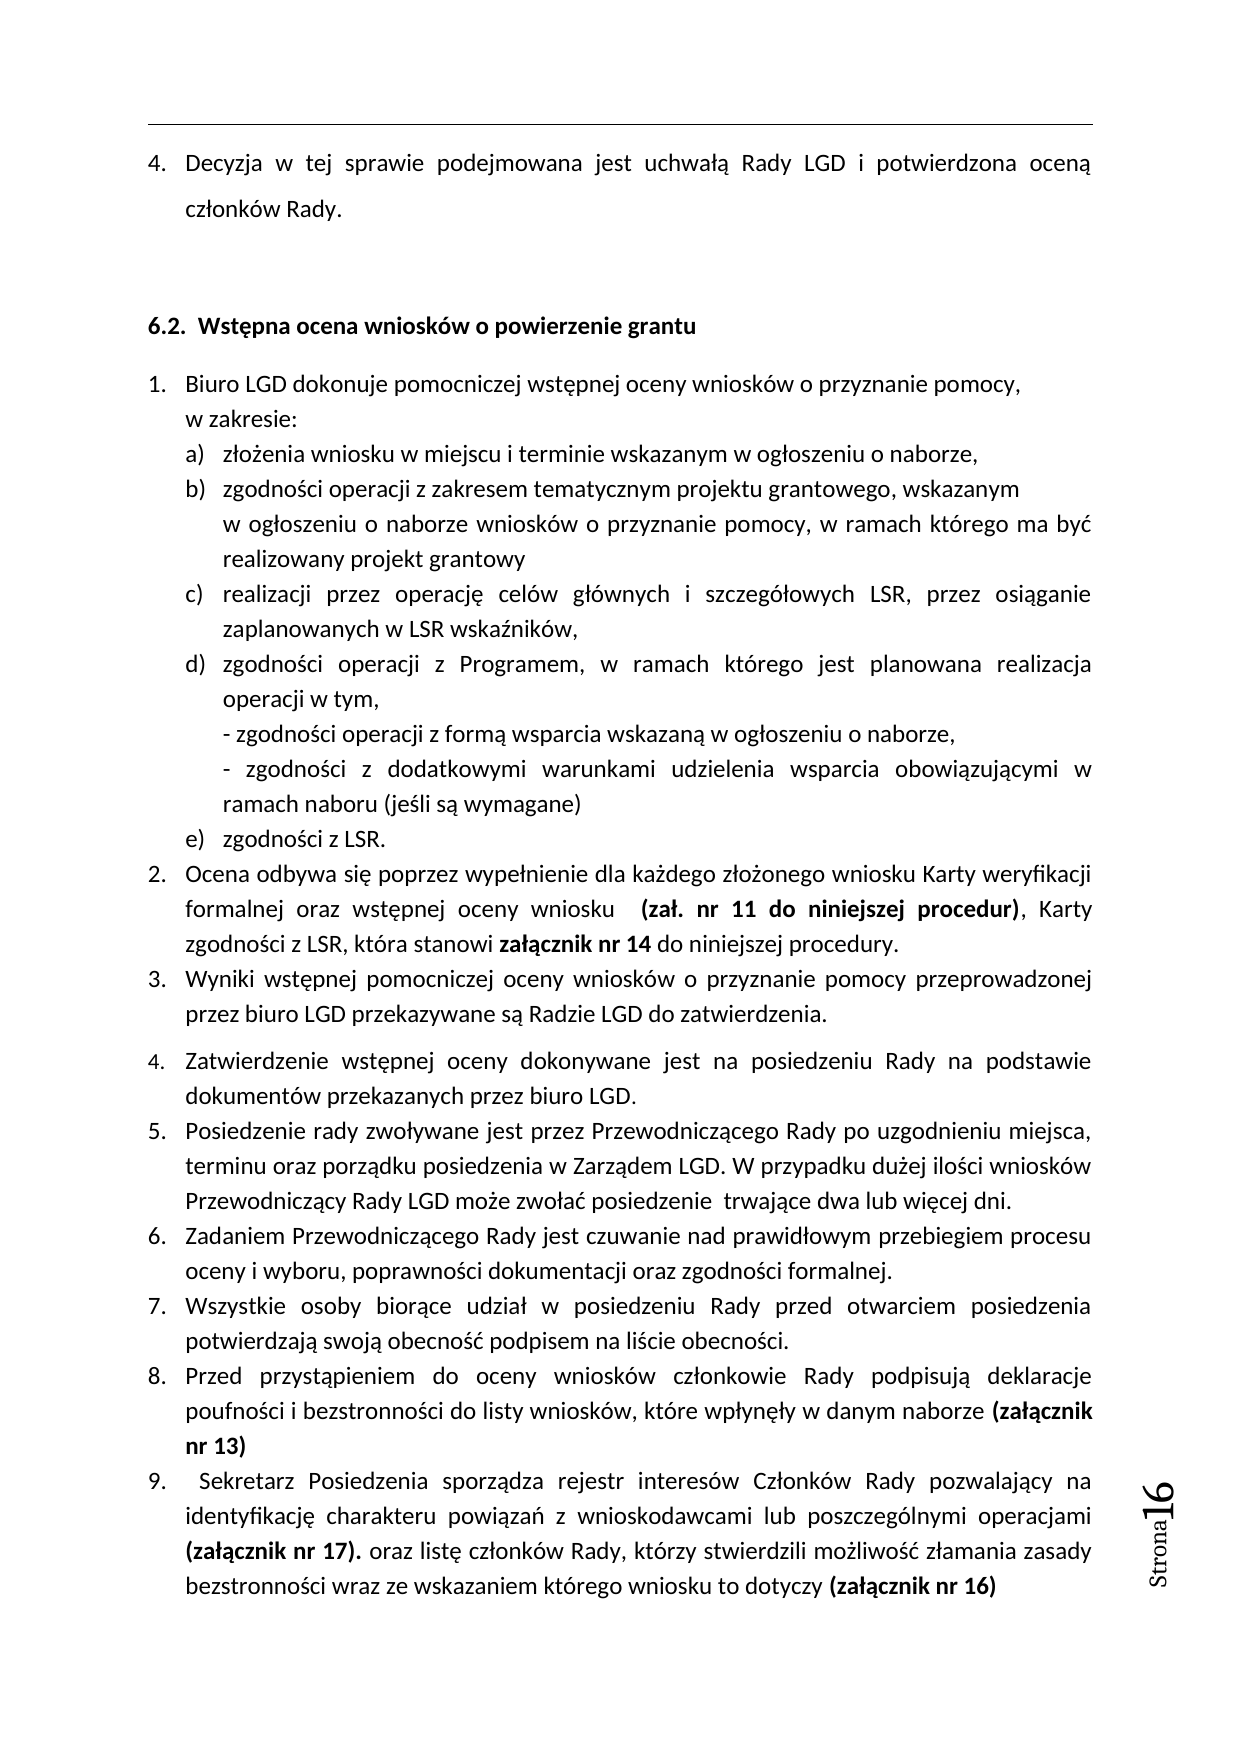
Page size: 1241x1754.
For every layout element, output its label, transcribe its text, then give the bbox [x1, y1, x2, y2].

list Zadaniem Przewodniczącego Rady jest czuwanie nad prawidłowym przebiegiem procesu oceny i wyboru, poprawności dokumentacji oraz zgodności formalnej. [148, 1221, 1093, 1286]
list zgodności z LSR. [185, 823, 1093, 853]
list Wszystkie osoby biorące udział w posiedzeniu Rady przed otwarciem posiedzenia potwierdzają swoją obecność podpisem na liście obecności. [148, 1291, 1093, 1356]
list Decyzja w tej sprawie podejmowana jest uchwałą Rady LGD i potwierdzona oceną członków Rady. [148, 148, 1093, 224]
text w zakresie: [185, 403, 1093, 433]
list złożenia wniosku w miejscu i terminie wskazanym w ogłoszeniu o naborze, [185, 438, 1093, 468]
list Sekretarz Posiedzenia sporządza rejestr interesów Członków Rady pozwalający na identyfikację charakteru powiązań z wnioskodawcami lub poszczególnymi operacjami (załącznik nr 17). oraz listę członków Rady, którzy stwierdzili możliwość złamania zasady bezstronności wraz ze wskazaniem którego wniosku to dotyczy (załącznik nr 16) [148, 1466, 1093, 1601]
list Przed przystąpieniem do oceny wniosków członkowie Rady podpisują deklaracje poufności i bezstronności do listy wniosków, które wpłynęły w danym naborze (załącznik nr 13) [148, 1361, 1093, 1461]
list Zatwierdzenie wstępnej oceny dokonywane jest na posiedzeniu Rady na podstawie dokumentów przekazanych przez biuro LGD. [148, 1046, 1093, 1111]
list Biuro LGD dokonuje pomocniczej wstępnej oceny wniosków o przyznanie pomocy, [148, 368, 1093, 398]
text - zgodności z dodatkowymi warunkami udzielenia wsparcia obowiązującymi w ramach naboru (jeśli są wymagane) [223, 753, 1093, 818]
list Posiedzenie rady zwoływane jest przez Przewodniczącego Rady po uzgodnieniu miejsca, terminu oraz porządku posiedzenia w Zarządem LGD. W przypadku dużej ilości wniosków Przewodniczący Rady LGD może zwołać posiedzenie trwające dwa lub więcej dni. [148, 1116, 1093, 1216]
text 6.2. Wstępna ocena wniosków o powierzenie grantu [148, 310, 1093, 340]
list realizacji przez operację celów głównych i szczegółowych LSR, przez osiąganie zaplanowanych w LSR wskaźników, [185, 578, 1093, 643]
list zgodności operacji z Programem, w ramach którego jest planowana realizacja operacji w tym, [185, 648, 1093, 713]
list zgodności operacji z zakresem tematycznym projektu grantowego, wskazanym [185, 473, 1093, 503]
text - zgodności operacji z formą wsparcia wskazaną w ogłoszeniu o naborze, [223, 718, 1093, 748]
list Wyniki wstępnej pomocniczej oceny wniosków o przyznanie pomocy przeprowadzonej przez biuro LGD przekazywane są Radzie LGD do zatwierdzenia. [148, 963, 1093, 1028]
list Ocena odbywa się poprzez wypełnienie dla każdego złożonego wniosku Karty weryfikacji formalnej oraz wstępnej oceny wniosku (zał. nr 11 do niniejszej procedur), Karty zgodności z LSR, która stanowi załącznik nr 14 do niniejszej procedury. [148, 858, 1093, 958]
text w ogłoszeniu o naborze wniosków o przyznanie pomocy, w ramach którego ma być realizowany projekt grantowy [223, 508, 1093, 573]
